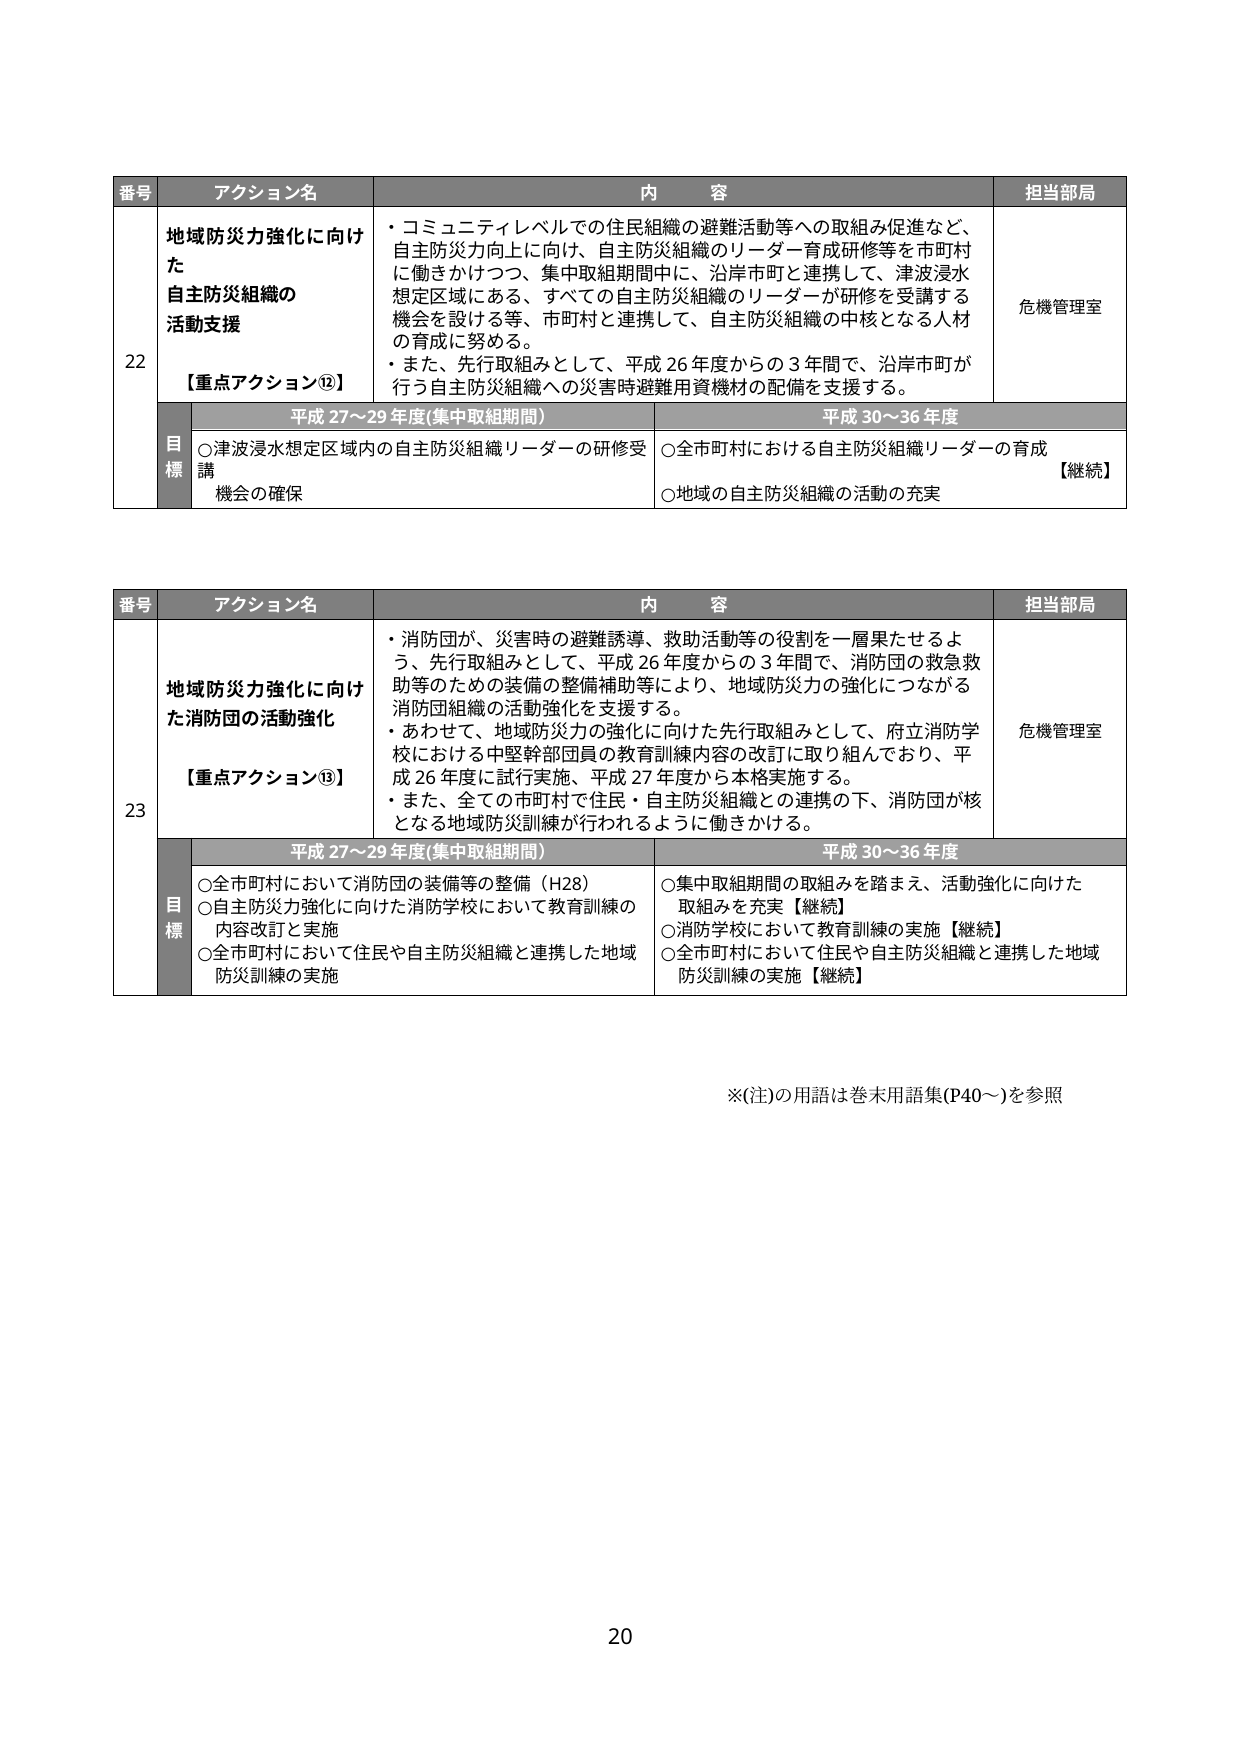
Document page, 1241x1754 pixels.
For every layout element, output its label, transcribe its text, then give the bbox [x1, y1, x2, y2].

table_cell ○全市町村において消防団の装備等の整備（H28） ○自主防災力強化に向けた消防学校において教育訓練の 内容改訂と実施 ○全市町村において住民や自主防災組織と連携した地域 防災訓練の実施 [192, 866, 654, 995]
table_header アクション名 [158, 177, 373, 206]
table_cell ・コミュニティレベルでの住民組織の避難活動等への取組み促進など、自主防災力向上に向け、自主防災組織のリーダー育成研修等を市町村に働きかけつつ、集中取組期間中に、沿岸市町と連携して、津波浸水想定区域にある、すべての自主防災組織のリーダーが研修を受講する機会を設ける等、市町村と連携して、自主防災組織の中核となる人材の育成に努める。 ・また、先行取組みとして、平成26年度からの３年間で、沿岸市町が行う自主防災組織への災害時避難用資機材の配備を支援する。 [374, 207, 993, 402]
table_cell 危機管理室 [994, 620, 1126, 838]
table_cell 平成30～36年度 [655, 403, 1126, 429]
table_cell ・消防団が、災害時の避難誘導、救助活動等の役割を一層果たせるよう、先行取組みとして、平成26年度からの３年間で、消防団の救急救助等のための装備の整備補助等により、地域防災力の強化につながる消防団組織の活動強化を支援する。 ・あわせて、地域防災力の強化に向けた先行取組みとして、府立消防学校における中堅幹部団員の教育訓練内容の改訂に取り組んでおり、平成26年度に試行実施、平成27年度から本格実施する。 ・また、全ての市町村で住民・自主防災組織との連携の下、消防団が核となる地域防災訓練が行われるように働きかける。 [374, 620, 993, 838]
table_cell ○全市町村における自主防災組織リーダーの育成 【継続】 ○地域の自主防災組織の活動の充実 [655, 431, 1126, 508]
table_cell ○集中取組期間の取組みを踏まえ、活動強化に向けた 取組みを充実【継続】 ○消防学校において教育訓練の実施【継続】 ○全市町村において住民や自主防災組織と連携した地域 防災訓練の実施【継続】 [655, 866, 1126, 995]
table_cell 平成27～29年度(集中取組期間） [192, 839, 654, 865]
table_cell 目 標 [158, 839, 191, 995]
table_cell 23 [114, 620, 157, 995]
table_header アクション名 [158, 590, 373, 619]
text ※(注)の用語は巻末用語集(P40～)を参照 [177, 1076, 1063, 1113]
table_header 担当部局 [994, 590, 1126, 619]
table_cell 平成30～36年度 [655, 839, 1126, 865]
table_cell 平成27～29年度(集中取組期間） [192, 403, 654, 429]
table_cell 目 標 [158, 403, 191, 508]
table_cell 地域防災力強化に向けた 自主防災組織の 活動支援 【重点アクション⑫】 [158, 207, 373, 402]
table_cell ○津波浸水想定区域内の自主防災組織リーダーの研修受講 機会の確保 [192, 431, 654, 508]
table_header 番号 [114, 177, 157, 206]
table_cell 地域防災力強化に向けた消防団の活動強化 【重点アクション⑬】 [158, 620, 373, 838]
table_header 内 容 [374, 177, 993, 206]
table_cell 22 [114, 207, 157, 508]
table_header 番号 [114, 590, 157, 619]
table_cell 危機管理室 [994, 207, 1126, 402]
table_header 内 容 [374, 590, 993, 619]
table_header 担当部局 [994, 177, 1126, 206]
